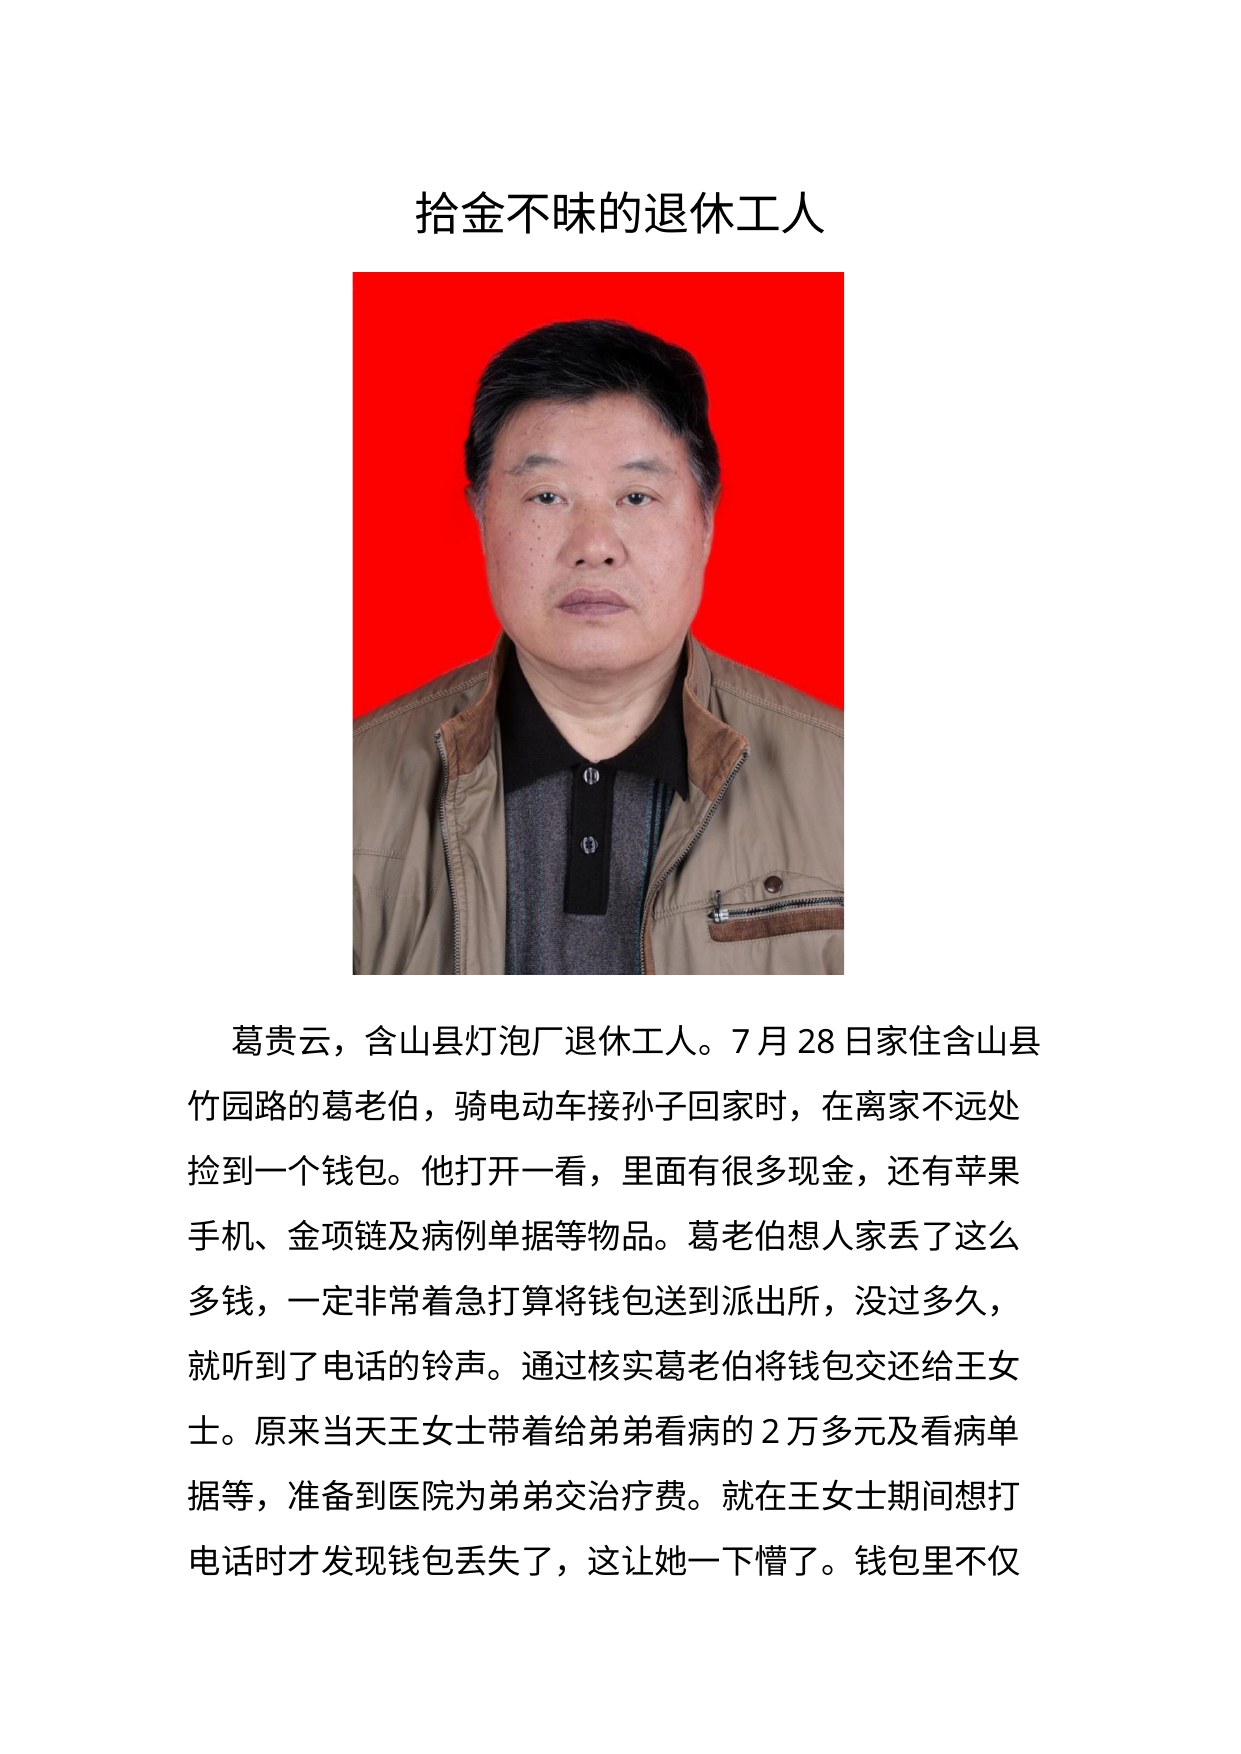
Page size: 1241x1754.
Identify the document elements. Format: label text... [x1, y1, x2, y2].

picture [352, 272, 845, 975]
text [187, 259, 1053, 1592]
text 拾金不昧的退休工人 [187, 162, 1053, 259]
